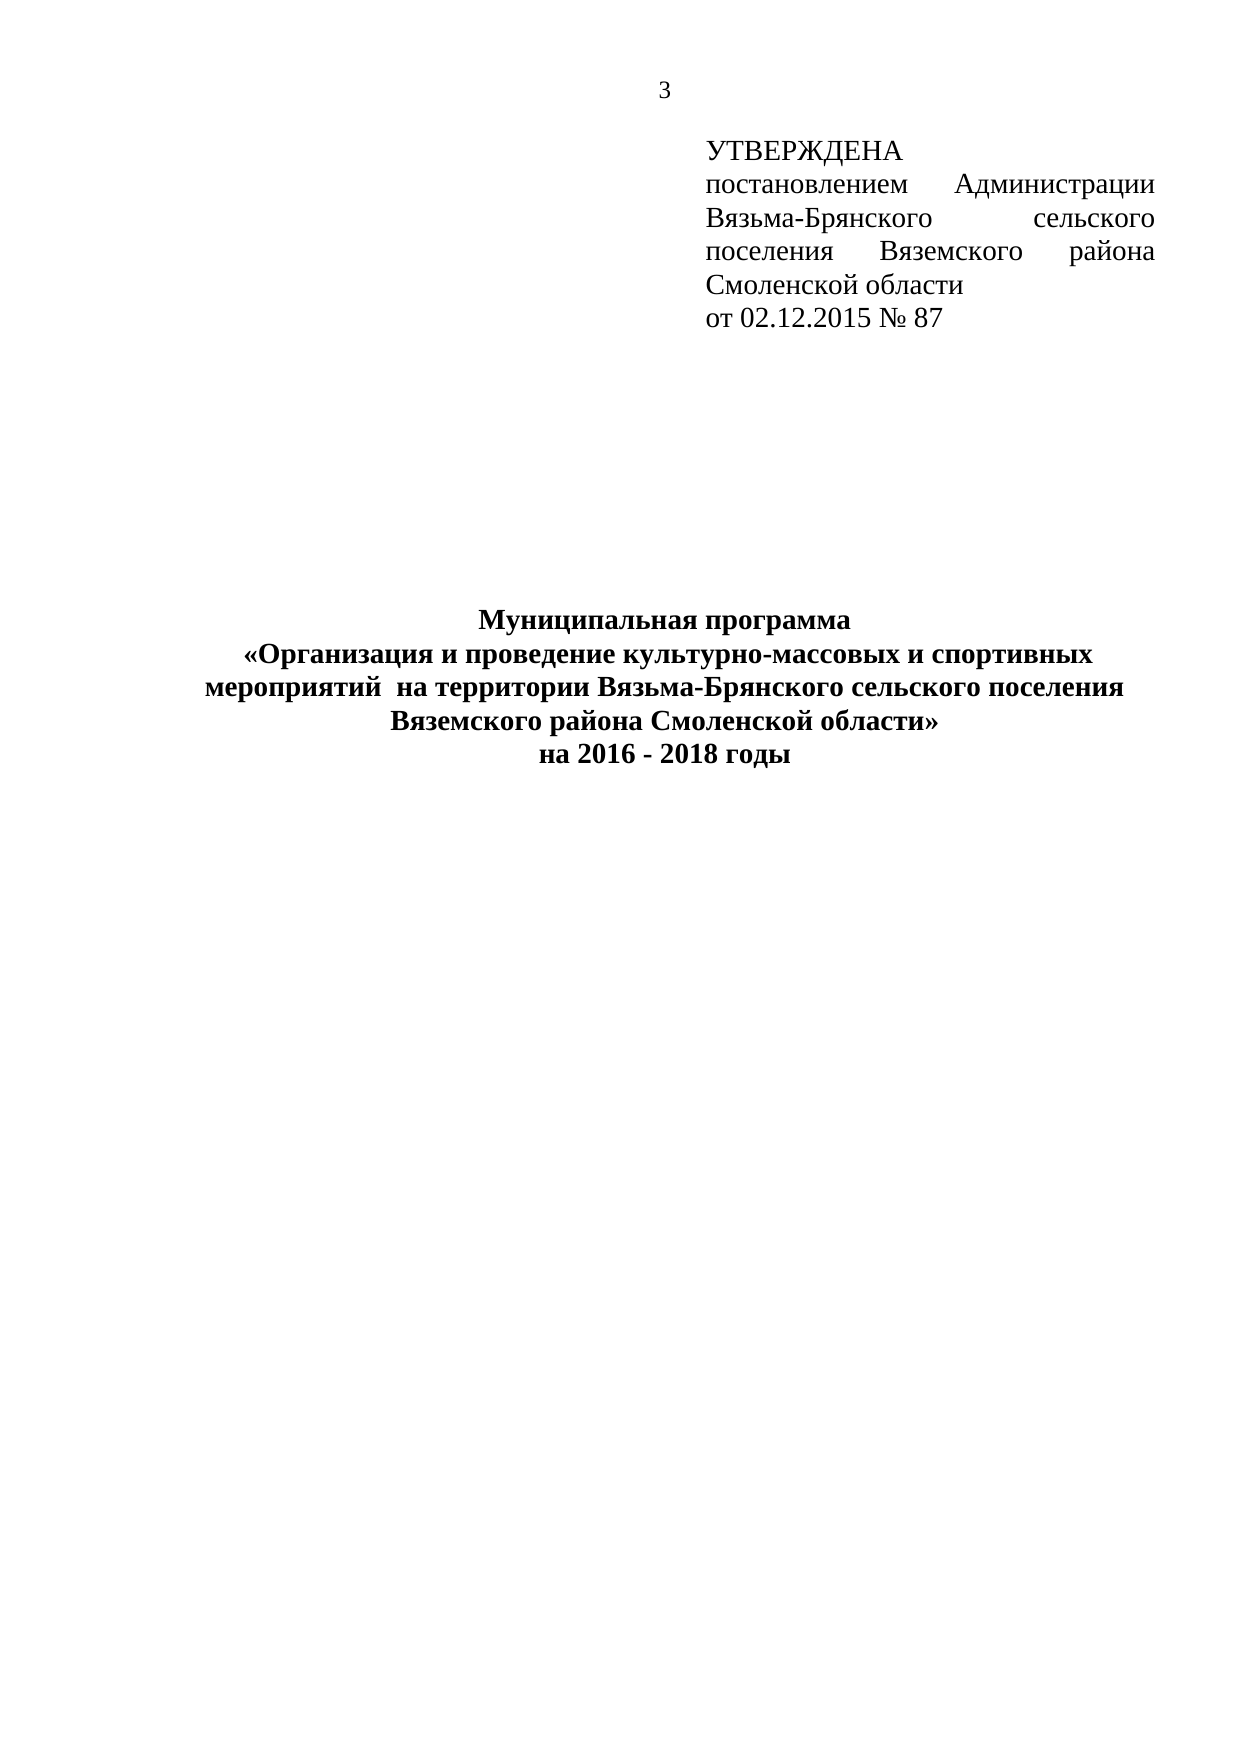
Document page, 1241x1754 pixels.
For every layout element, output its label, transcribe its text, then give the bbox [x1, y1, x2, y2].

text «Организация и проведение культурно-массовых и спортивных мероприятий на территории Вязьма-Брянского сельского поселения Вяземского района Смоленской области» [148, 636, 1181, 737]
text Муниципальная программа [148, 602, 1181, 636]
table_header УТВЕРЖДЕНА постановлением Администрации Вязьма-Брянского сельского поселения Вяземского района Смоленской области от 02.12.2015 № 87 [694, 133, 1167, 334]
text на 2016 - 2018 годы [148, 737, 1181, 770]
